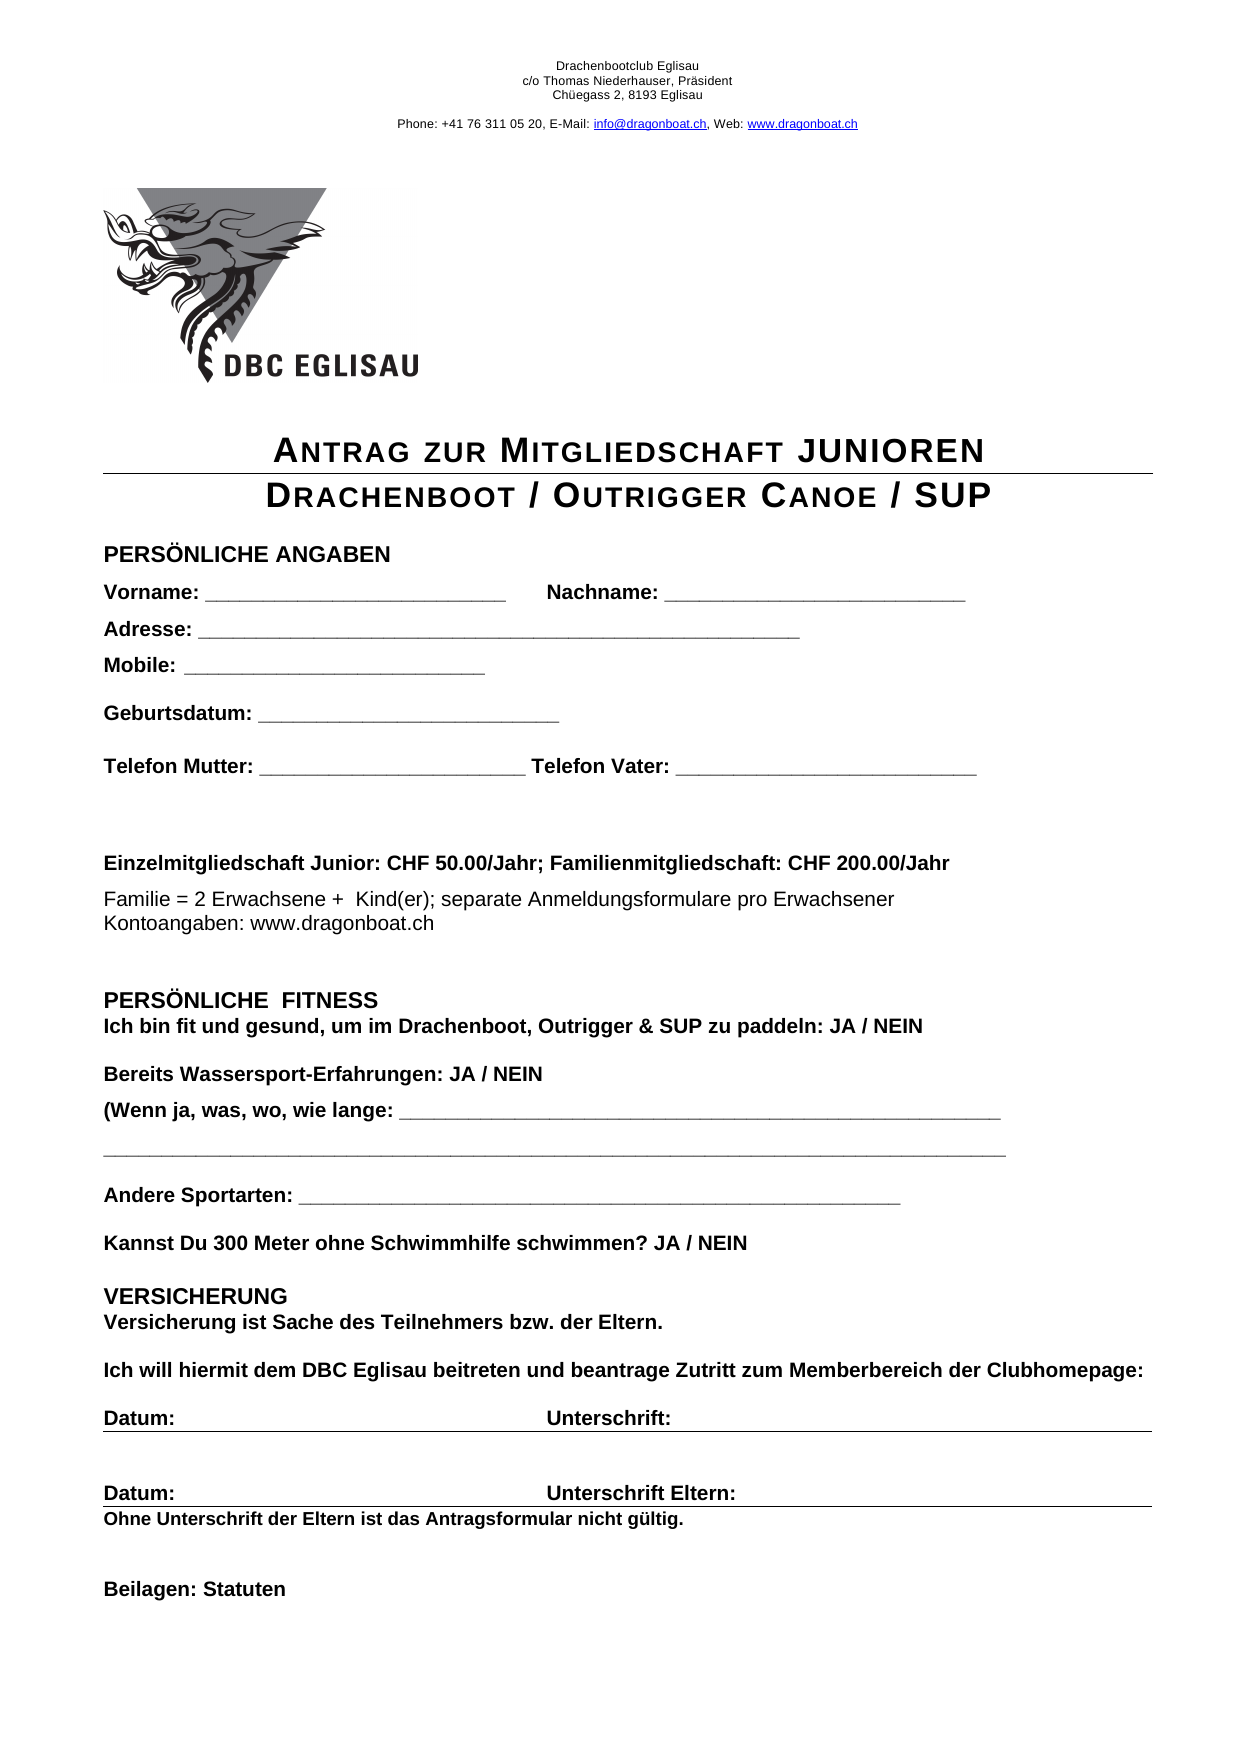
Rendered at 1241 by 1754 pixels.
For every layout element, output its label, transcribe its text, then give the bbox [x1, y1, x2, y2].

text Versicherung ist Sache des Teilnehmers bzw. der Eltern. [103, 1309, 1152, 1333]
text Telefon Mutter: _______________________ Telefon Vater: __________________________ [103, 753, 982, 801]
text Datum: Unterschrift: [103, 1405, 1152, 1431]
text VERSICHERUNG [103, 1283, 1152, 1309]
text Ich will hiermit dem DBC Eglisau beitreten und beantrage Zutritt zum Memberbereich der Clubhomepage: [103, 1357, 1152, 1381]
text Ich bin fit und gesund, um im Drachenboot, Outrigger & SUP zu paddeln: JA / NEIN [103, 1014, 1152, 1038]
text Beilagen: Statuten [103, 1577, 1152, 1601]
text PERSÖNLICHE ANGABEN [103, 541, 982, 567]
text Bereits Wassersport-Erfahrungen: JA / NEIN [103, 1062, 1152, 1086]
text PERSÖNLICHE FITNESS [103, 987, 1152, 1014]
text Mobile: __________________________ [103, 653, 983, 677]
text Antrag zur Mitgliedschaft junioren [103, 423, 1153, 473]
text ______________________________________________________________________________ [103, 1134, 1152, 1158]
text Andere Sportarten: ____________________________________________________ [103, 1182, 1152, 1206]
text Vorname: __________________________ Nachname: __________________________ [103, 580, 983, 604]
picture [103, 188, 418, 383]
text Kannst Du 300 Meter ohne Schwimmhilfe schwimmen? JA / NEIN [103, 1230, 1152, 1254]
text Drachenboot / Outrigger Canoe / SUP [103, 474, 1153, 515]
text Geburtsdatum: __________________________ [103, 701, 982, 725]
text Einzelmitgliedschaft Junior: CHF 50.00/Jahr; Familienmitgliedschaft: CHF 200.00/Jahr [103, 850, 983, 874]
text (Wenn ja, was, wo, wie lange: ____________________________________________________ [103, 1098, 1152, 1122]
text Datum: Unterschrift Eltern: [103, 1480, 1152, 1506]
text Kontoangaben: www.dragonboat.ch [103, 911, 983, 935]
text Adresse: ____________________________________________________ [103, 616, 983, 640]
text Ohne Unterschrift der Eltern ist das Antragsformular nicht gültig. [103, 1507, 1152, 1529]
text Familie = 2 Erwachsene + Kind(er); separate Anmeldungsformulare pro Erwachsener [103, 887, 983, 911]
